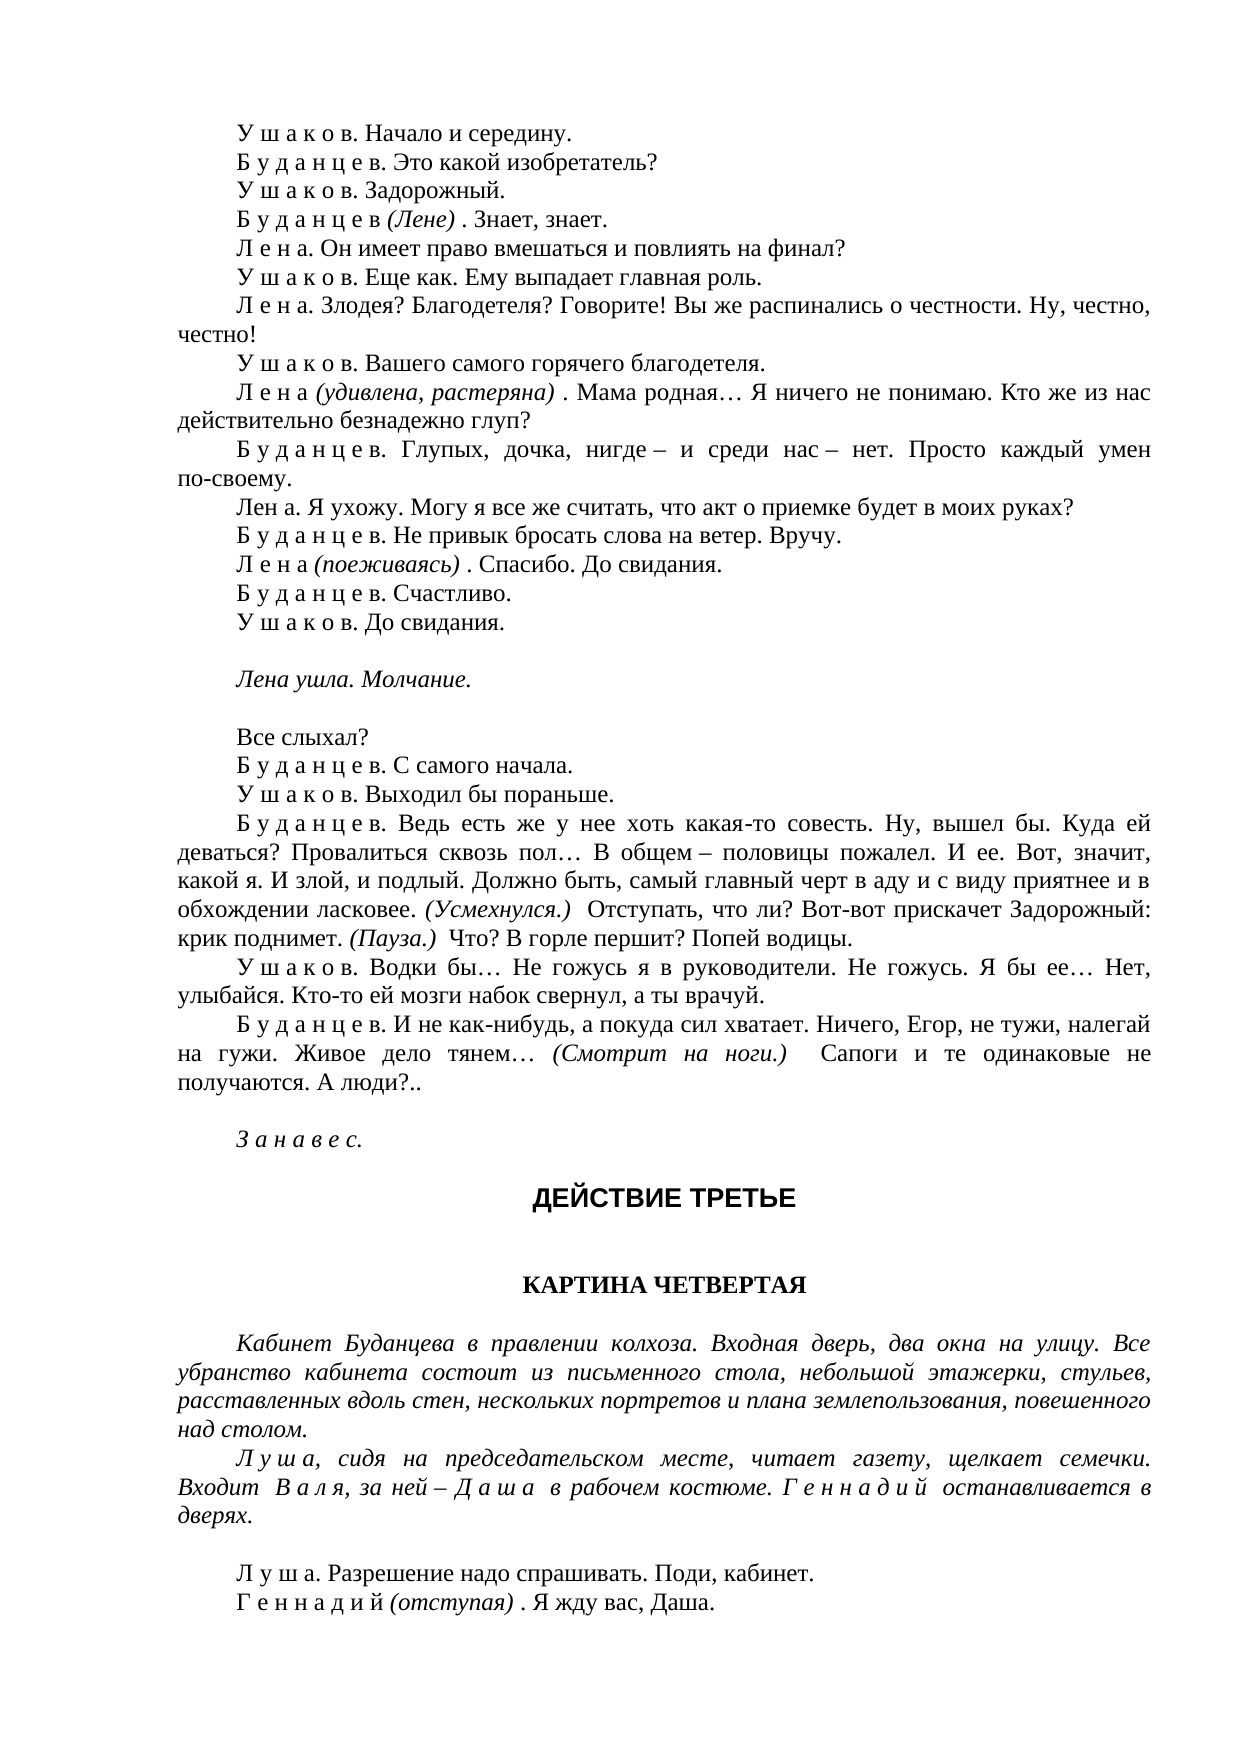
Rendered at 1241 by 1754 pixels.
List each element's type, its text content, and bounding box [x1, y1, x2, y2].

text Б у д а н ц е в. Не привык бросать слова на ветер. Вручу. [177, 521, 1152, 549]
subtitle КАРТИНА ЧЕТВЕРТАЯ [177, 1271, 1152, 1299]
text Л е н а. Он имеет право вмешаться и повлиять на финал? [177, 233, 1152, 262]
text Лена ушла. Молчание. [177, 664, 1152, 693]
subtitle ДЕЙСТВИЕ ТРЕТЬЕ [177, 1182, 1152, 1213]
text Л у ш а. Разрешение надо спрашивать. Поди, кабинет. [177, 1558, 1152, 1587]
text Лен а. Я ухожу. Могу я все же считать, что акт о приемке будет в моих руках? [177, 492, 1152, 521]
text У ш а к о в. До свидания. [177, 607, 1152, 636]
text Б у д а н ц е в. Глупых, дочка, нигде – и среди нас – нет. Просто каждый умен по-своему. [177, 434, 1152, 492]
text Л е н а (удивлена, растеряна) . Мама родная… Я ничего не понимаю. Кто же из нас действительно безнадежно глуп? [177, 377, 1152, 434]
text Все слыхал? [177, 722, 1152, 751]
text Б у д а н ц е в. И не как-нибудь, а покуда сил хватает. Ничего, Егор, не тужи, налегай на гужи. Живое дело тянем… (Смотрит на ноги.) Сапоги и те одинаковые не получаются. А люди?.. [177, 1009, 1152, 1096]
text Л е н а (поеживаясь) . Спасибо. До свидания. [177, 549, 1152, 578]
text Л у ш а, сидя на председательском месте, читает газету, щелкает семечки. Входит В а л я, за ней – Д а ш а в рабочем костюме. Г е н н а д и й останавливается в дверях. [177, 1443, 1152, 1529]
text Б у д а н ц е в. С самого начала. [177, 751, 1152, 779]
text Кабинет Буданцева в правлении колхоза. Входная дверь, два окна на улицу. Все убранство кабинета состоит из письменного стола, небольшой этажерки, стульев, расставленных вдоль стен, нескольких портретов и плана землепользования, повешенного над столом. [177, 1328, 1152, 1443]
text Б у д а н ц е в. Счастливо. [177, 578, 1152, 607]
text Л е н а. Злодея? Благодетеля? Говорите! Вы же распинались о честности. Ну, честно, честно! [177, 291, 1152, 348]
text У ш а к о в. Вашего самого горячего благодетеля. [177, 348, 1152, 377]
text У ш а к о в. Выходил бы пораньше. [177, 779, 1152, 808]
text У ш а к о в. Задорожный. [177, 176, 1152, 204]
text У ш а к о в. Еще как. Ему выпадает главная роль. [177, 262, 1152, 291]
text Б у д а н ц е в. Это какой изобретатель? [177, 147, 1152, 176]
text Б у д а н ц е в. Ведь есть же у нее хоть какая-то совесть. Ну, вышел бы. Куда ей деваться? Провалиться сквозь пол… В общем – половицы пожалел. И ее. Вот, значит, какой я. И злой, и подлый. Должно быть, самый главный черт в аду и с виду приятнее и в обхождении ласковее. (Усмехнулся.) Отступать, что ли? Вот-вот прискачет Задорожный: крик поднимет. (Пауза.) Что? В горле першит? Попей водицы. [177, 808, 1152, 952]
text Б у д а н ц е в (Лене) . Знает, знает. [177, 204, 1152, 233]
text Г е н н а д и й (отступая) . Я жду вас, Даша. [177, 1587, 1152, 1616]
text У ш а к о в. Водки бы… Не гожусь я в руководители. Не гожусь. Я бы ее… Нет, улыбайся. Кто-то ей мозги набок свернул, а ты врачуй. [177, 952, 1152, 1009]
text З а н а в е с. [177, 1124, 1152, 1153]
text У ш а к о в. Начало и середину. [177, 118, 1152, 147]
